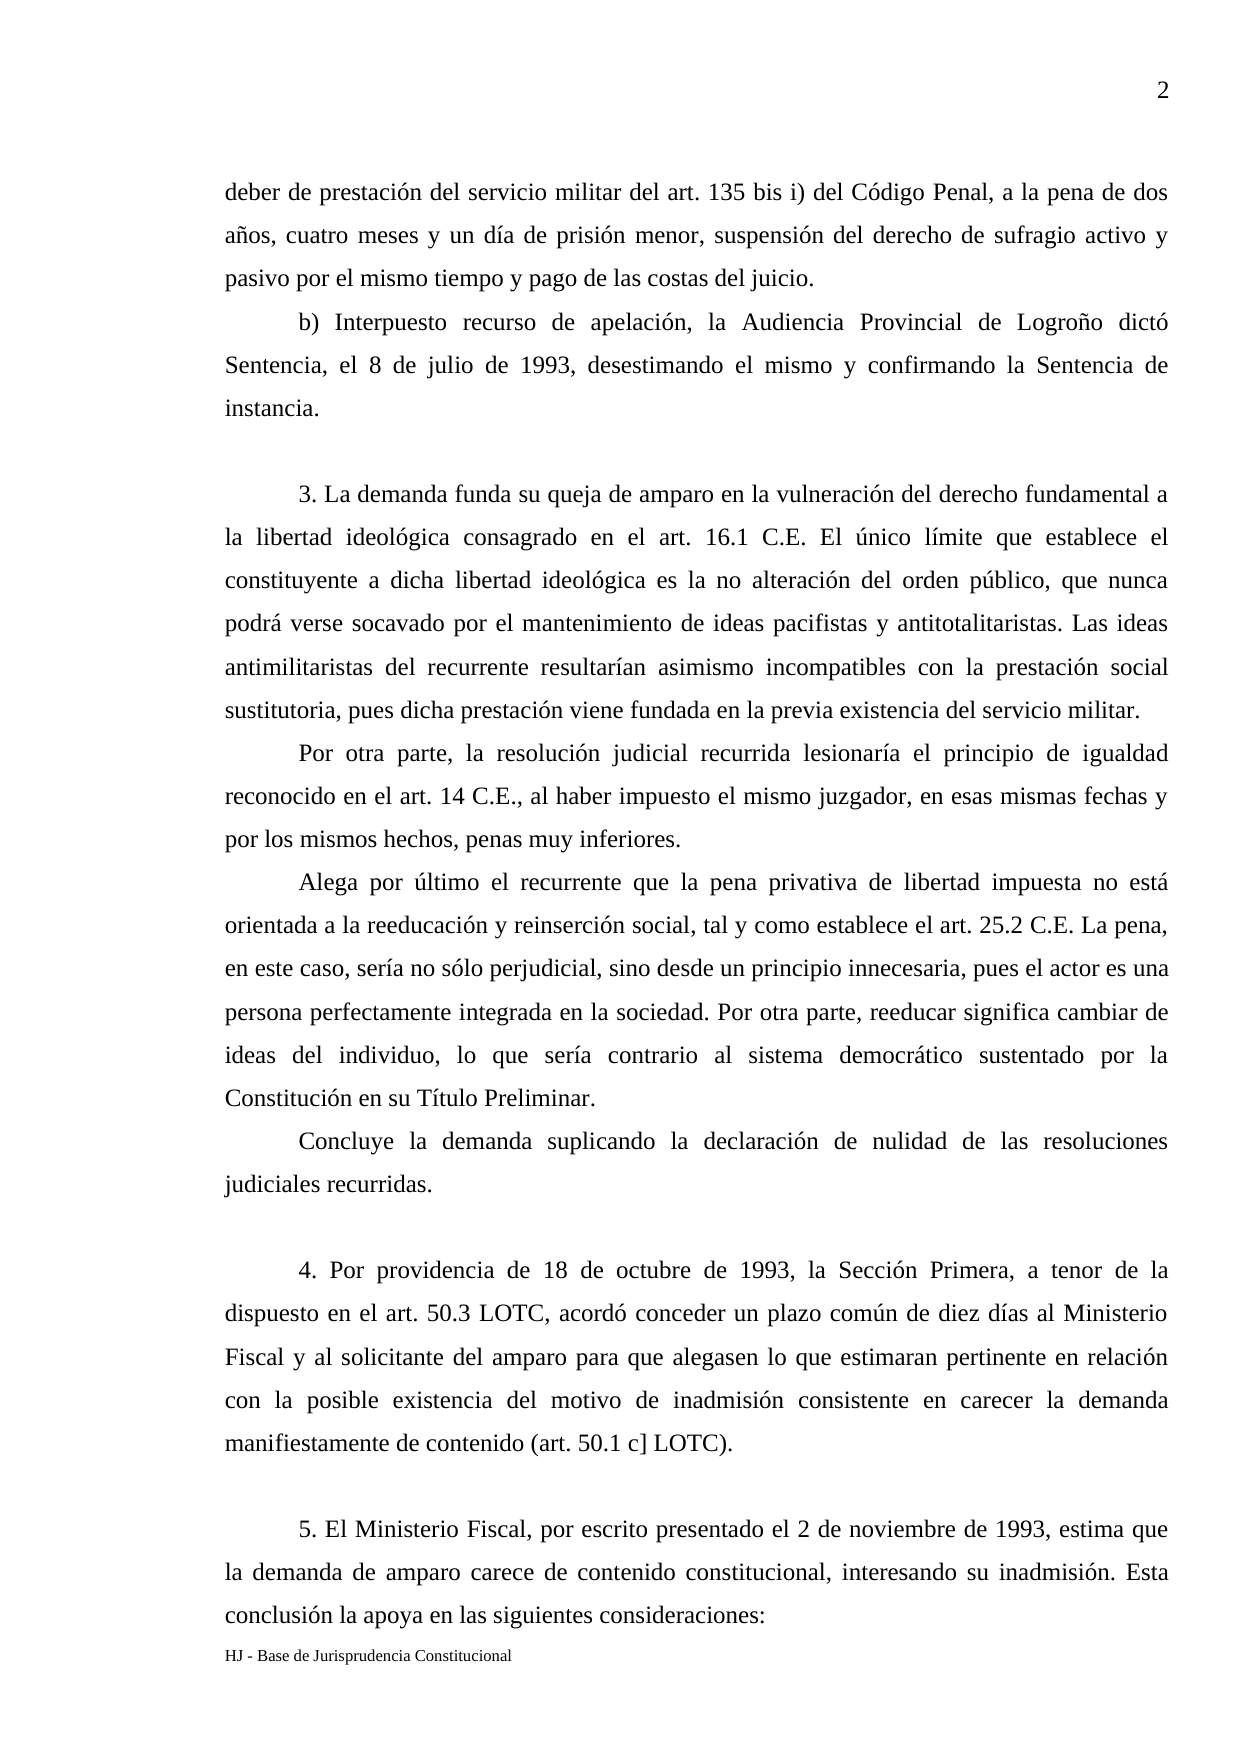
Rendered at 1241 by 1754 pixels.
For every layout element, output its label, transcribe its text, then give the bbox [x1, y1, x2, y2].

text Concluye la demanda suplicando la declaración de nulidad de las resoluciones judiciales recurridas. [224, 1126, 1169, 1198]
text Por otra parte, la resolución judicial recurrida lesionaría el principio de igualdad reconocido en el art. 14 C.E., al haber impuesto el mismo juzgador, en esas mismas fechas y por los mismos hechos, penas muy inferiores. [224, 738, 1169, 853]
text 4. Por providencia de 18 de octubre de 1993, la Sección Primera, a tenor de la dispuesto en el art. 50.3 LOTC, acordó conceder un plazo común de diez días al Ministerio Fiscal y al solicitante del amparo para que alegasen lo que estimaran pertinente en relación con la posible existencia del motivo de inadmisión consistente en carecer la demanda manifiestamente de contenido (art. 50.1 c] LOTC). [224, 1255, 1169, 1457]
text b) Interpuesto recurso de apelación, la Audiencia Provincial de Logroño dictó Sentencia, el 8 de julio de 1993, desestimando el mismo y confirmando la Sentencia de instancia. [224, 307, 1169, 422]
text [224, 177, 1169, 292]
text Alega por último el recurrente que la pena privativa de libertad impuesta no está orientada a la reeducación y reinserción social, tal y como establece el art. 25.2 C.E. La pena, en este caso, sería no sólo perjudicial, sino desde un principio innecesaria, pues el actor es una persona perfectamente integrada en la sociedad. Por otra parte, reeducar significa cambiar de ideas del individuo, lo que sería contrario al sistema democrático sustentado por la Constitución en su Título Preliminar. [224, 867, 1169, 1112]
text 5. El Ministerio Fiscal, por escrito presentado el 2 de noviembre de 1993, estima que la demanda de amparo carece de contenido constitucional, interesando su inadmisión. Esta conclusión la apoya en las siguientes consideraciones: [224, 1514, 1169, 1629]
text 3. La demanda funda su queja de amparo en la vulneración del derecho fundamental a la libertad ideológica consagrado en el art. 16.1 C.E. El único límite que establece el constituyente a dicha libertad ideológica es la no alteración del orden público, que nunca podrá verse socavado por el mantenimiento de ideas pacifistas y antitotalitaristas. Las ideas antimilitaristas del recurrente resultarían asimismo incompatibles con la prestación social sustitutoria, pues dicha prestación viene fundada en la previa existencia del servicio militar. [224, 479, 1169, 723]
